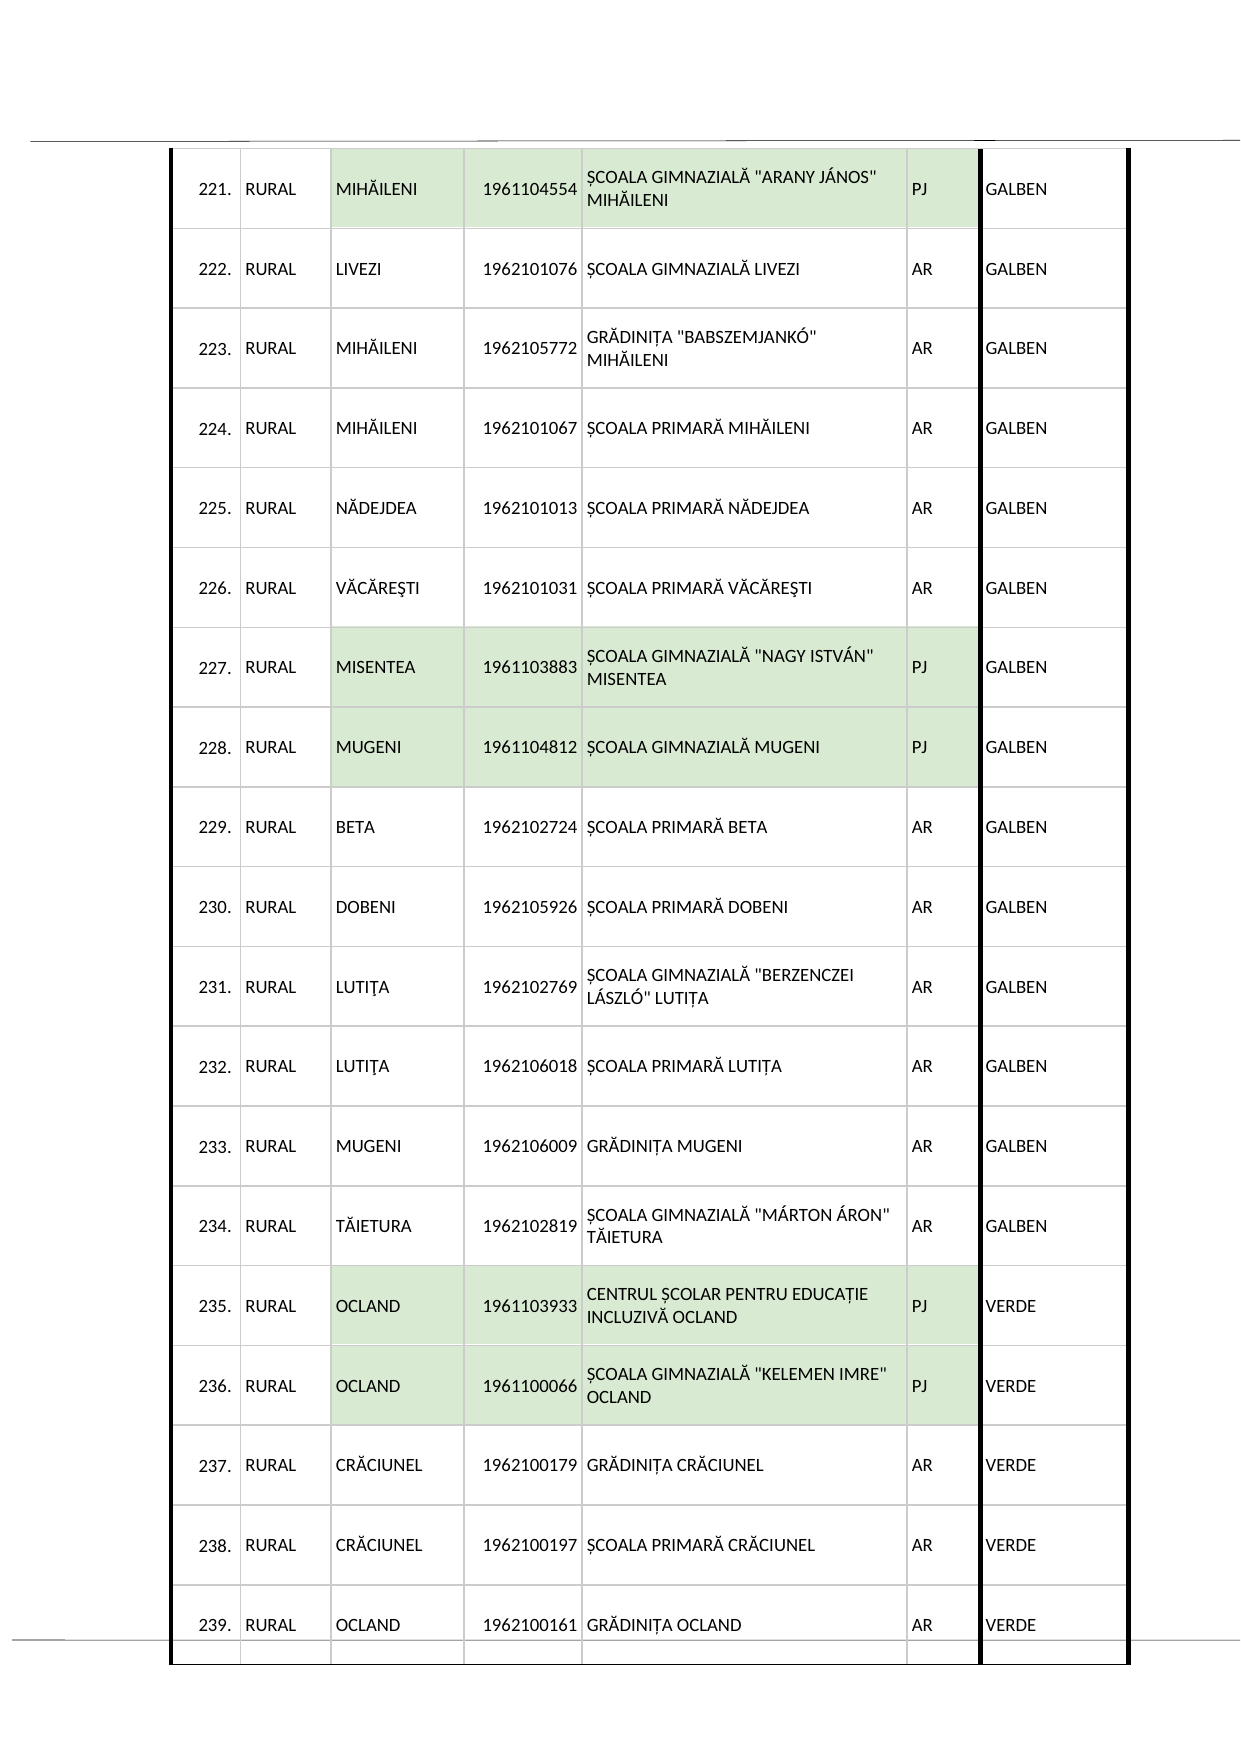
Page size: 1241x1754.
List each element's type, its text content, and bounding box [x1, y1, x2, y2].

table_cell LUTIŢA [332, 1027, 463, 1105]
table_cell [173, 788, 240, 866]
table_cell ȘCOALA GIMNAZIALĂ MUGENI [583, 708, 906, 786]
table_cell RURAL [241, 1506, 330, 1584]
table_cell AR [908, 1107, 978, 1185]
table_cell GRĂDINIȚA CRĂCIUNEL [583, 1426, 906, 1504]
table_cell 1961103883 [465, 628, 581, 706]
table_cell [173, 628, 240, 706]
table_cell MUGENI [332, 1107, 463, 1185]
table_cell AR [908, 548, 978, 626]
table_cell 1962106018 [465, 1027, 581, 1105]
table_cell [173, 1027, 240, 1105]
table_cell AR [908, 1187, 978, 1265]
table_cell NĂDEJDEA [332, 468, 463, 547]
table_cell [173, 708, 240, 786]
table_cell 1962105772 [465, 309, 581, 387]
table_cell RURAL [241, 708, 330, 786]
table_cell PJ [908, 1346, 978, 1424]
table_cell RURAL [241, 389, 330, 467]
table_cell [173, 1107, 240, 1185]
table_cell RURAL [241, 1187, 330, 1265]
table_cell 1962105926 [465, 867, 581, 946]
table_cell [173, 1506, 240, 1584]
table_cell GALBEN [983, 149, 1126, 227]
table_cell 1962100179 [465, 1426, 581, 1504]
table_cell PJ [908, 149, 978, 227]
table_cell RURAL [241, 149, 330, 227]
table_cell AR [908, 1586, 978, 1664]
table_cell AR [908, 468, 978, 547]
table_cell AR [908, 947, 978, 1025]
table_cell 1961103933 [465, 1266, 581, 1344]
table_cell OCLAND [332, 1586, 463, 1664]
table_cell VERDE [983, 1426, 1126, 1504]
table_cell RURAL [241, 1027, 330, 1105]
table_cell BETA [332, 788, 463, 866]
table_cell GALBEN [983, 468, 1126, 547]
table_cell CENTRUL ȘCOLAR PENTRU EDUCAȚIE INCLUZIVĂ OCLAND [583, 1266, 906, 1344]
table_cell 1962101067 [465, 389, 581, 467]
table_cell [173, 468, 240, 547]
table_cell 1961100066 [465, 1346, 581, 1424]
table_cell RURAL [241, 548, 330, 626]
table_cell OCLAND [332, 1346, 463, 1424]
table_cell RURAL [241, 867, 330, 946]
table_cell RURAL [241, 788, 330, 866]
table_cell RURAL [241, 1426, 330, 1504]
table_cell 1962102724 [465, 788, 581, 866]
table_cell AR [908, 309, 978, 387]
table_cell [173, 548, 240, 626]
table_cell [173, 389, 240, 467]
table_cell GALBEN [983, 788, 1126, 866]
table_cell 1962101031 [465, 548, 581, 626]
table_cell [173, 229, 240, 307]
table_cell GALBEN [983, 548, 1126, 626]
table_cell PJ [908, 628, 978, 706]
table_cell MUGENI [332, 708, 463, 786]
table_cell ȘCOALA GIMNAZIALĂ LIVEZI [583, 229, 906, 307]
table_cell 1962100197 [465, 1506, 581, 1584]
table_cell AR [908, 1506, 978, 1584]
table_cell RURAL [241, 1266, 330, 1344]
table_cell ȘCOALA GIMNAZIALĂ "KELEMEN IMRE" OCLAND [583, 1346, 906, 1424]
table_cell MISENTEA [332, 628, 463, 706]
table_cell GALBEN [983, 947, 1126, 1025]
table_cell GALBEN [983, 628, 1126, 706]
table_cell 1962106009 [465, 1107, 581, 1185]
table_cell RURAL [241, 468, 330, 547]
table_cell ȘCOALA PRIMARĂ NĂDEJDEA [583, 468, 906, 547]
table_cell [173, 1586, 240, 1664]
table_cell AR [908, 1027, 978, 1105]
table_cell GALBEN [983, 867, 1126, 946]
table_cell RURAL [241, 628, 330, 706]
table_cell ȘCOALA GIMNAZIALĂ "BERZENCZEI LÁSZLÓ" LUTIȚA [583, 947, 906, 1025]
table_cell RURAL [241, 309, 330, 387]
table_cell VERDE [983, 1506, 1126, 1584]
table_cell ȘCOALA PRIMARĂ CRĂCIUNEL [583, 1506, 906, 1584]
table_cell ȘCOALA GIMNAZIALĂ "NAGY ISTVÁN" MISENTEA [583, 628, 906, 706]
table_cell [173, 1187, 240, 1265]
table_cell AR [908, 867, 978, 946]
table_cell CRĂCIUNEL [332, 1506, 463, 1584]
table_cell VERDE [983, 1266, 1126, 1344]
table_cell CRĂCIUNEL [332, 1426, 463, 1504]
table_cell MIHĂILENI [332, 149, 463, 227]
table_cell LUTIŢA [332, 947, 463, 1025]
table_cell [173, 867, 240, 946]
table_cell 1962102769 [465, 947, 581, 1025]
table_cell [173, 309, 240, 387]
table_cell PJ [908, 1266, 978, 1344]
table_cell ȘCOALA GIMNAZIALĂ "ARANY JÁNOS" MIHĂILENI [583, 149, 906, 227]
table_cell GALBEN [983, 1187, 1126, 1265]
table_cell ȘCOALA PRIMARĂ BETA [583, 788, 906, 866]
table_cell [173, 947, 240, 1025]
table_cell AR [908, 1426, 978, 1504]
table_cell AR [908, 389, 978, 467]
table_cell GALBEN [983, 1027, 1126, 1105]
table_cell GALBEN [983, 389, 1126, 467]
table_cell AR [908, 229, 978, 307]
table_cell PJ [908, 708, 978, 786]
table_cell DOBENI [332, 867, 463, 946]
table_cell VERDE [983, 1586, 1126, 1664]
table_cell VERDE [983, 1346, 1126, 1424]
table_cell RURAL [241, 1346, 330, 1424]
table_cell [173, 1426, 240, 1504]
table_cell VĂCĂREŞTI [332, 548, 463, 626]
table_cell AR [908, 788, 978, 866]
table_cell ȘCOALA GIMNAZIALĂ "MÁRTON ÁRON" TĂIETURA [583, 1187, 906, 1265]
table_cell GALBEN [983, 309, 1126, 387]
table_cell [173, 149, 240, 227]
table_cell ȘCOALA PRIMARĂ DOBENI [583, 867, 906, 946]
table_cell GRĂDINIȚA MUGENI [583, 1107, 906, 1185]
table_cell GALBEN [983, 708, 1126, 786]
table_cell ȘCOALA PRIMARĂ MIHĂILENI [583, 389, 906, 467]
table_cell RURAL [241, 1107, 330, 1185]
table_cell 1961104554 [465, 149, 581, 227]
table_cell TĂIETURA [332, 1187, 463, 1265]
table_cell ȘCOALA PRIMARĂ LUTIȚA [583, 1027, 906, 1105]
table_cell 1961104812 [465, 708, 581, 786]
table_cell GRĂDINIȚA "BABSZEMJANKÓ" MIHĂILENI [583, 309, 906, 387]
table_cell [173, 1266, 240, 1344]
table_cell 1962101013 [465, 468, 581, 547]
table_cell 1962100161 [465, 1586, 581, 1664]
table_cell GALBEN [983, 229, 1126, 307]
table_cell RURAL [241, 947, 330, 1025]
table_cell LIVEZI [332, 229, 463, 307]
table_cell OCLAND [332, 1266, 463, 1344]
table_cell [173, 1346, 240, 1424]
table_cell MIHĂILENI [332, 309, 463, 387]
table_cell 1962102819 [465, 1187, 581, 1265]
table_cell GRĂDINIȚA OCLAND [583, 1586, 906, 1664]
table_cell MIHĂILENI [332, 389, 463, 467]
table_cell GALBEN [983, 1107, 1126, 1185]
table_cell 1962101076 [465, 229, 581, 307]
table_cell ȘCOALA PRIMARĂ VĂCĂREŞTI [583, 548, 906, 626]
table_cell RURAL [241, 1586, 330, 1664]
table_cell RURAL [241, 229, 330, 307]
